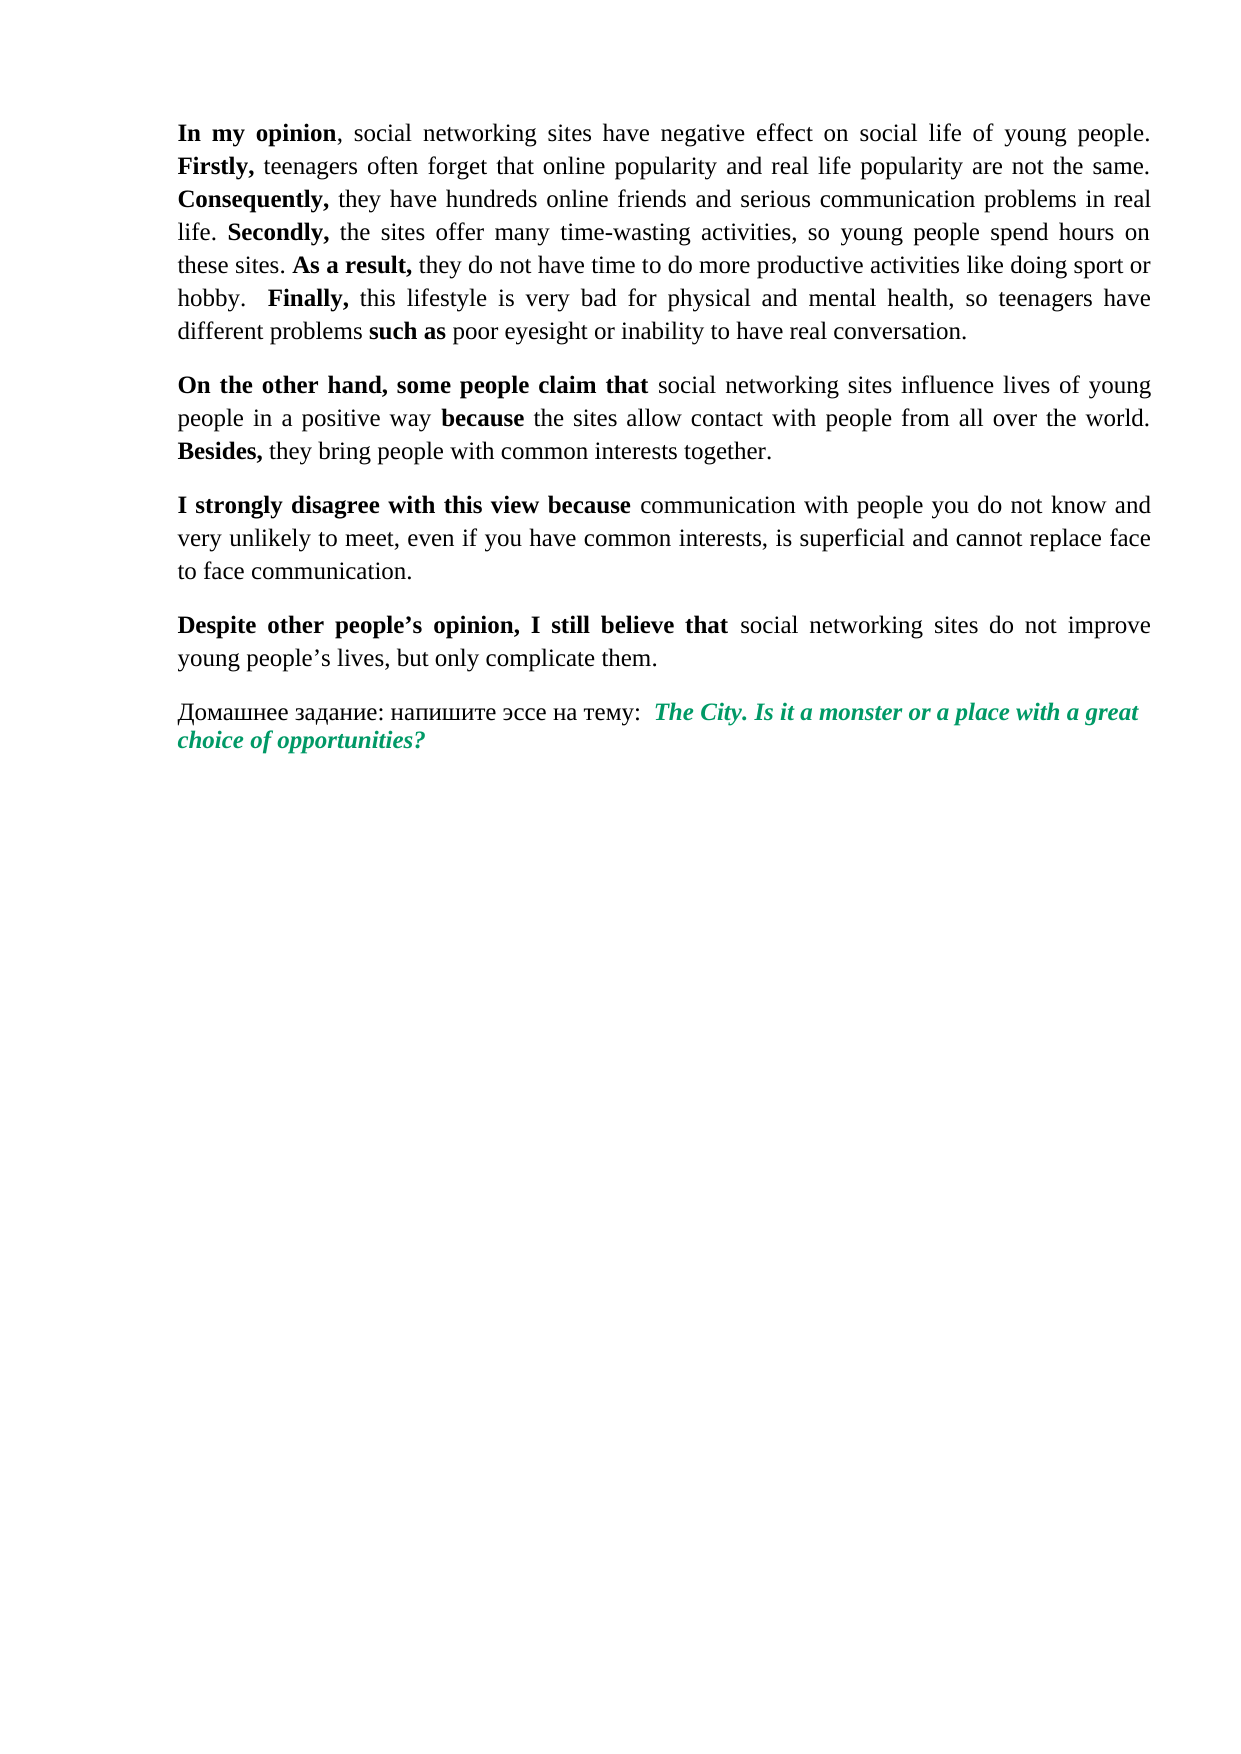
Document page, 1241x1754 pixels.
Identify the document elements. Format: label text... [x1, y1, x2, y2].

text I strongly disagree with this view because communication with people you do not know and very unlikely to meet, even if you have common interests, is superficial and cannot replace face to face communication. [177, 490, 1152, 585]
text On the other hand, some people claim that social networking sites influence lives of young people in a positive way because the sites allow contact with people from all over the world. Besides, they bring people with common interests together. [177, 370, 1152, 465]
text Домашнее задание: напишите эссе на тему: The City. Is it a monster or a place with a great choice of opportunities? [177, 697, 1152, 754]
text In my opinion, social networking sites have negative effect on social life of young people. Firstly, teenagers often forget that online popularity and real life popularity are not the same. Consequently, they have hundreds online friends and serious communication problems in real life. Secondly, the sites offer many time-wasting activities, so young people spend hours on these sites. As a result, they do not have time to do more productive activities like doing sport or hobby. Finally, this lifestyle is very bad for physical and mental health, so teenagers have different problems such as poor eyesight or inability to have real conversation. [177, 118, 1152, 345]
text Despite other people’s opinion, I still believe that social networking sites do not improve young people’s lives, but only complicate them. [177, 610, 1152, 672]
